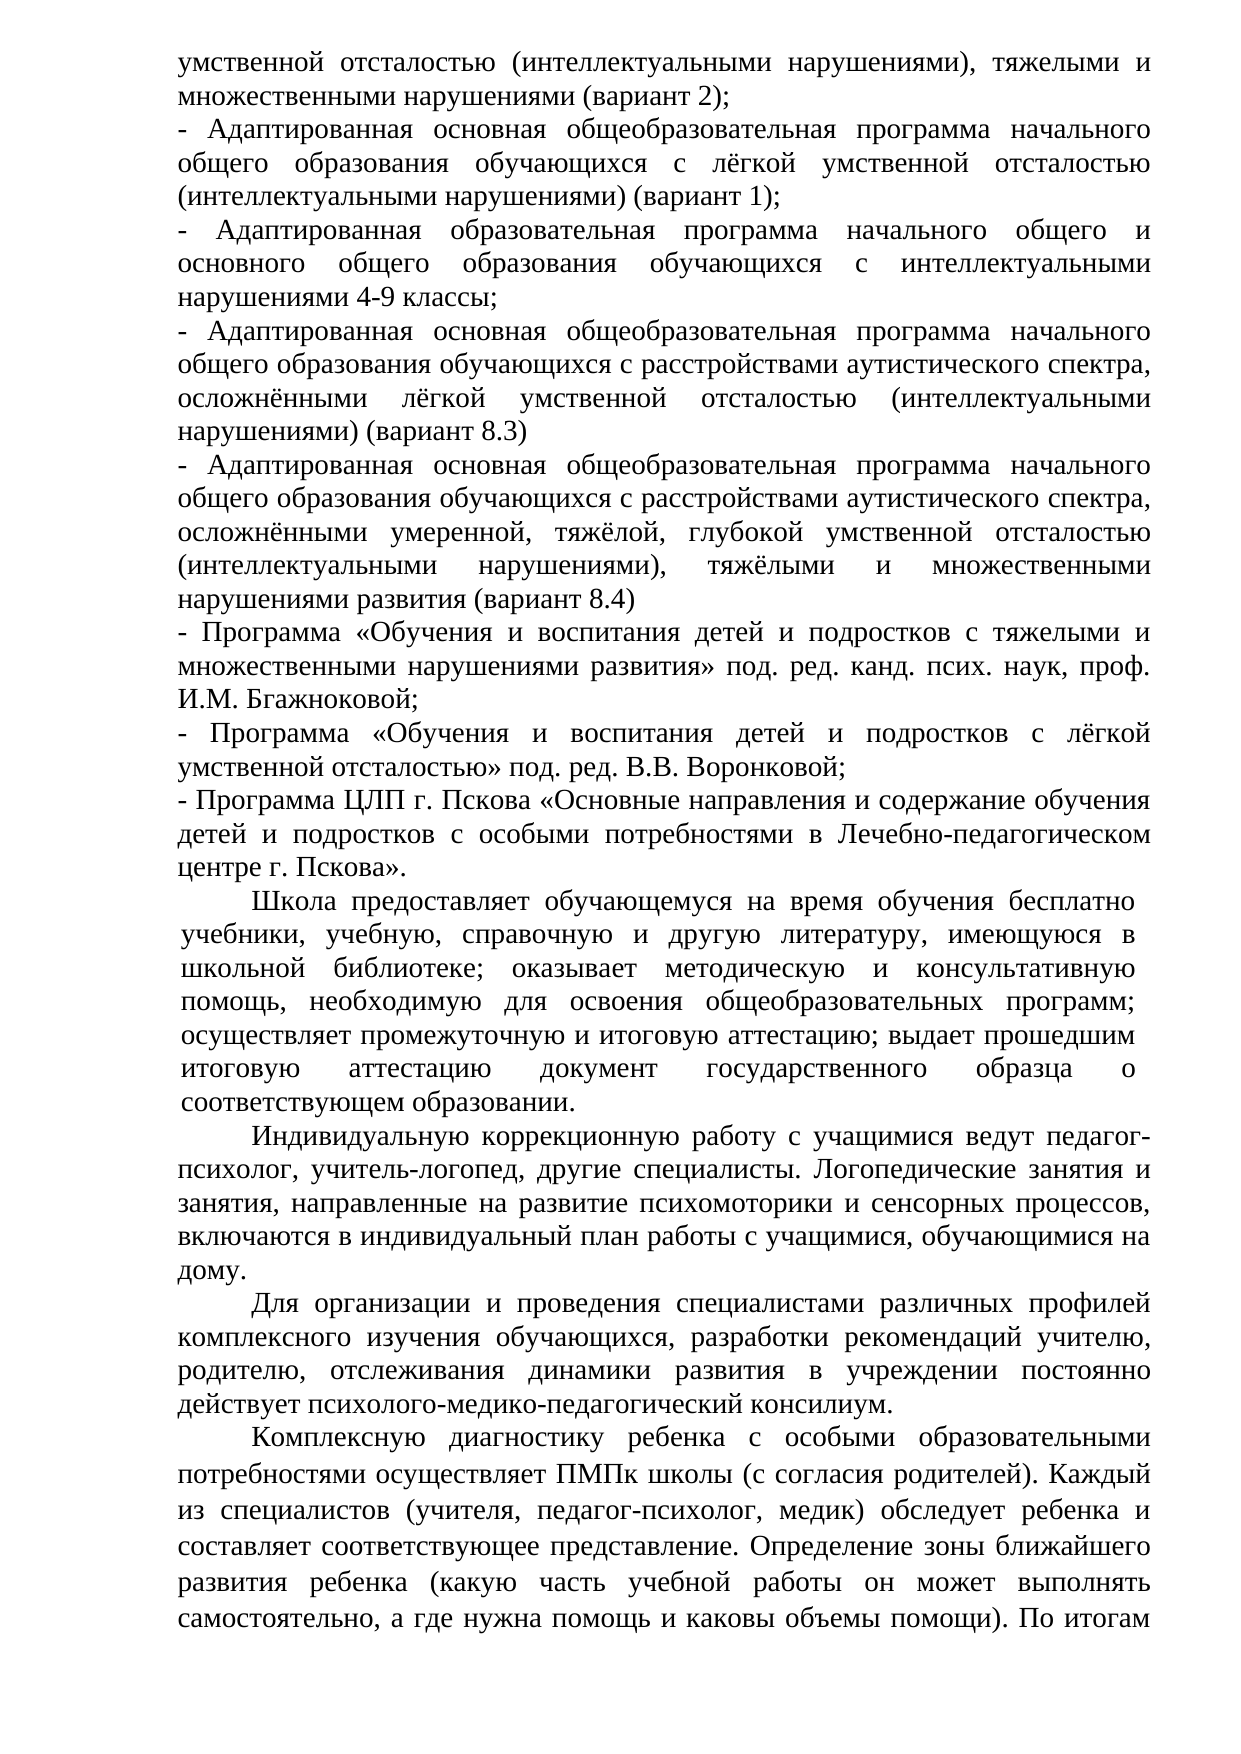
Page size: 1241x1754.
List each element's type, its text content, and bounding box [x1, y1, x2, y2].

text - Адаптированная основная общеобразовательная программа начального общего образования обучающихся с расстройствами аутистического спектра, осложнёнными умеренной, тяжёлой, глубокой умственной отсталостью (интеллектуальными нарушениями), тяжёлыми и множественными нарушениями развития (вариант 8.4) [177, 447, 1152, 614]
text - Адаптированная основная общеобразовательная программа начального общего образования обучающихся с расстройствами аутистического спектра, осложнёнными лёгкой умственной отсталостью (интеллектуальными нарушениями) (вариант 8.3) [177, 313, 1152, 447]
text Для организации и проведения специалистами различных профилей комплексного изучения обучающихся, разработки рекомендаций учителю, родителю, отслеживания динамики развития в учреждении постоянно действует психолого-медико-педагогический консилиум. [177, 1285, 1152, 1419]
text Школа предоставляет обучающемуся на время обучения бесплатно учебники, учебную, справочную и другую литературу, имеющуюся в школьной библиотеке; оказывает методическую и консультативную помощь, необходимую для освоения общеобразовательных программ; осуществляет промежуточную и итоговую аттестацию; выдает прошедшим итоговую аттестацию документ государственного образца о соответствующем образовании. [181, 883, 1136, 1118]
text - Программа «Обучения и воспитания детей и подростков с тяжелыми и множественными нарушениями развития» под. ред. канд. псих. наук, проф. И.М. Бгажноковой; [177, 614, 1152, 715]
text - Адаптированная основная общеобразовательная программа начального общего образования обучающихся с лёгкой умственной отсталостью (интеллектуальными нарушениями) (вариант 1); [177, 111, 1152, 212]
text - Адаптированная образовательная программа начального общего и основного общего образования обучающихся с интеллектуальными нарушениями 4-9 классы; [177, 212, 1152, 313]
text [177, 44, 1152, 111]
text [177, 1419, 1152, 1634]
text - Программа ЦЛП г. Пскова «Основные направления и содержание обучения детей и подростков с особыми потребностями в Лечебно-педагогическом центре г. Пскова». [177, 782, 1152, 883]
text - Программа «Обучения и воспитания детей и подростков с лёгкой умственной отсталостью» под. ред. В.В. Воронковой; [177, 715, 1152, 782]
text Индивидуальную коррекционную работу с учащимися ведут педагог-психолог, учитель-логопед, другие специалисты. Логопедические занятия и занятия, направленные на развитие психомоторики и сенсорных процессов, включаются в индивидуальный план работы с учащимися, обучающимися на дому. [177, 1118, 1152, 1285]
